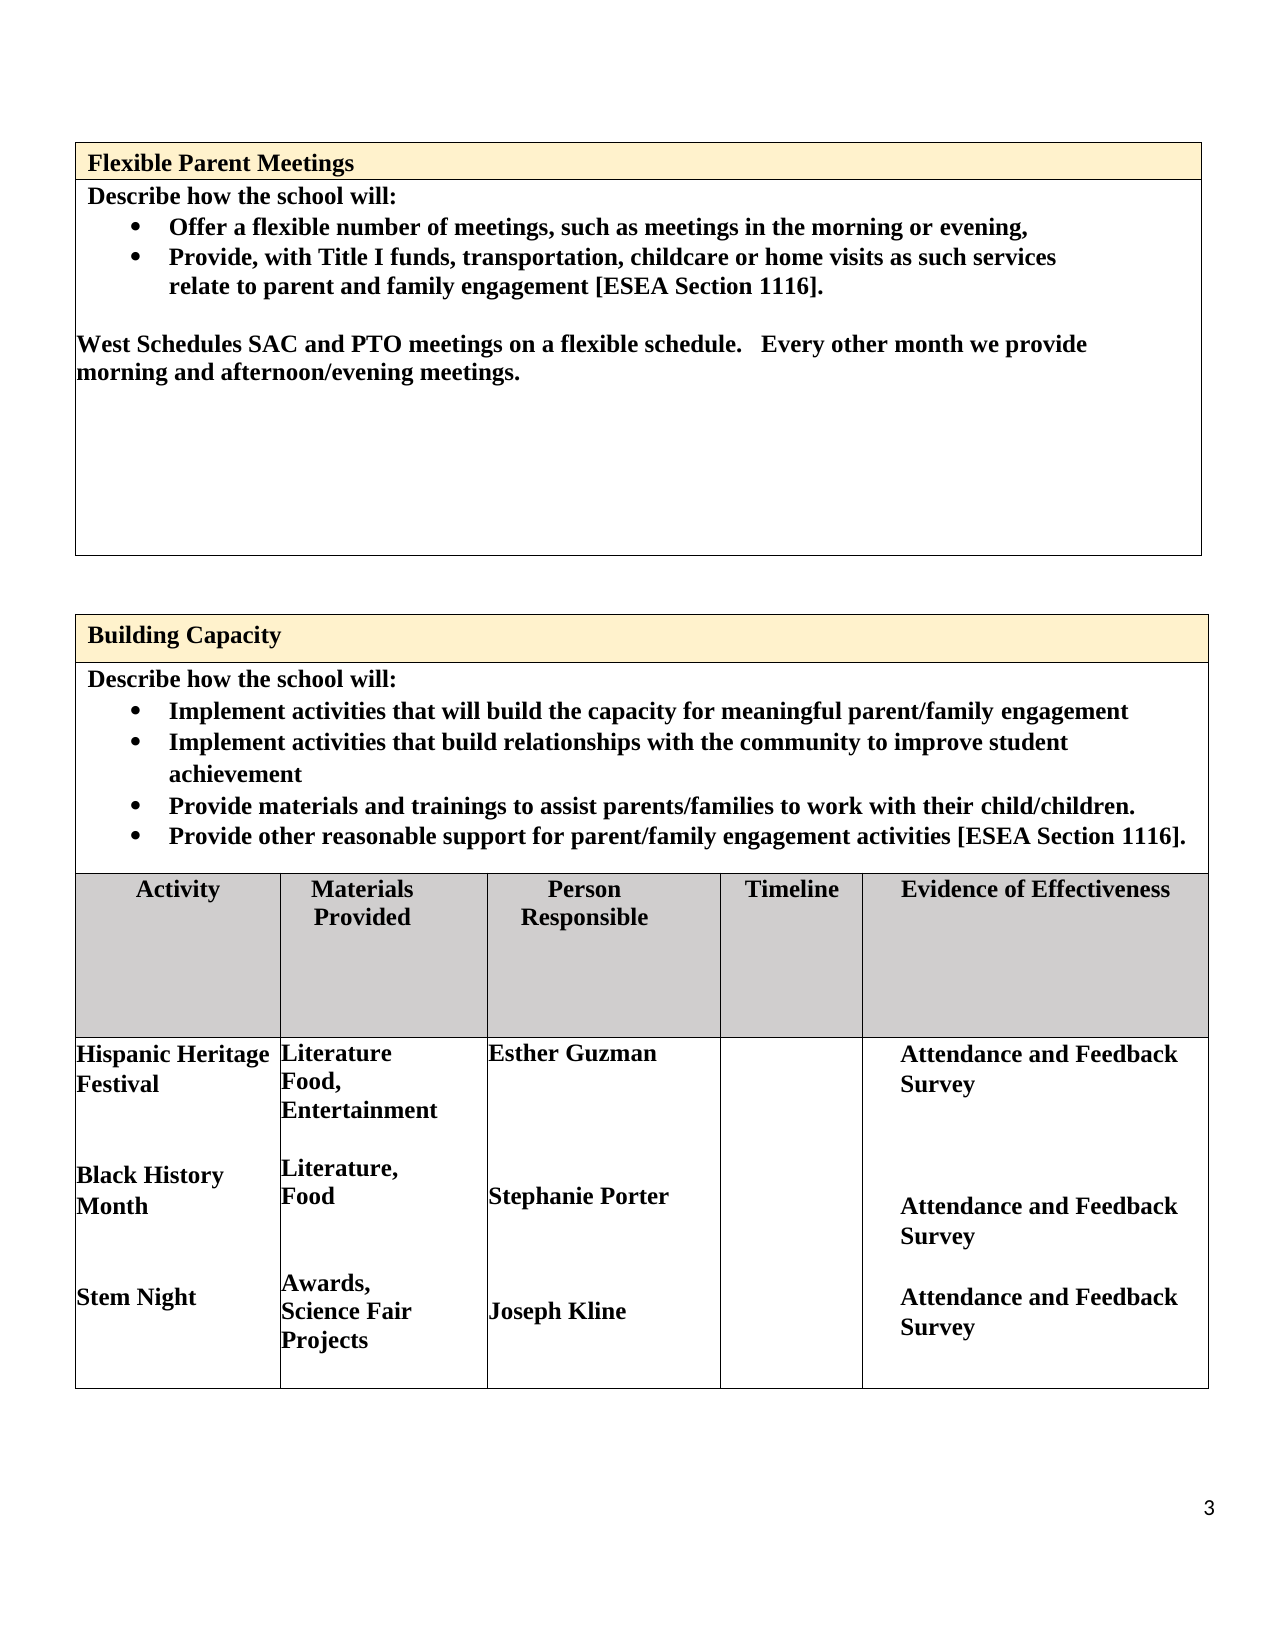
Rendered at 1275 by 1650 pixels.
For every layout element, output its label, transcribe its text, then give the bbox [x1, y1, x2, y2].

table_cell Attendance and Feedback Survey Attendance and Feedback Survey Attendance and Feedback Survey [863, 1038, 1208, 1388]
table_header Flexible Parent Meetings [76, 143, 1201, 179]
table_cell Hispanic Heritage Festival Black History Month Stem Night [76, 1038, 280, 1388]
table_cell Esther Guzman Stephanie Porter Joseph Kline [488, 1038, 720, 1388]
table_cell Describe how the school will: Offer a flexible number of meetings, such as meetings in the morning or evening, Provide, with Title I funds, transportation, childcare or home visits as such services relate to parent and family engagement [ESEA Section 1116]. West Schedules SAC and PTO meetings on a flexible schedule. Every other month we provide morning and afternoon/evening meetings. [76, 180, 1201, 555]
table_cell [721, 1038, 862, 1388]
table_cell Evidence of Effectiveness [863, 874, 1208, 1037]
table_cell Person Responsible [488, 874, 720, 1037]
table_cell Timeline [721, 874, 862, 1037]
table_cell Activity [76, 874, 280, 1037]
table_cell Literature Food, Entertainment Literature, Food Awards, Science Fair Projects [281, 1038, 487, 1388]
table_cell Describe how the school will: Implement activities that will build the capacity for meaningful parent/family engagement Implement activities that build relationships with the community to improve student achievement Provide materials and trainings to assist parents/families to work with their child/children. Provide other reasonable support for parent/family engagement activities [ESEA Section 1116]. [76, 663, 1208, 873]
table_header Building Capacity [76, 615, 1208, 662]
table_cell Materials Provided [281, 874, 487, 1037]
